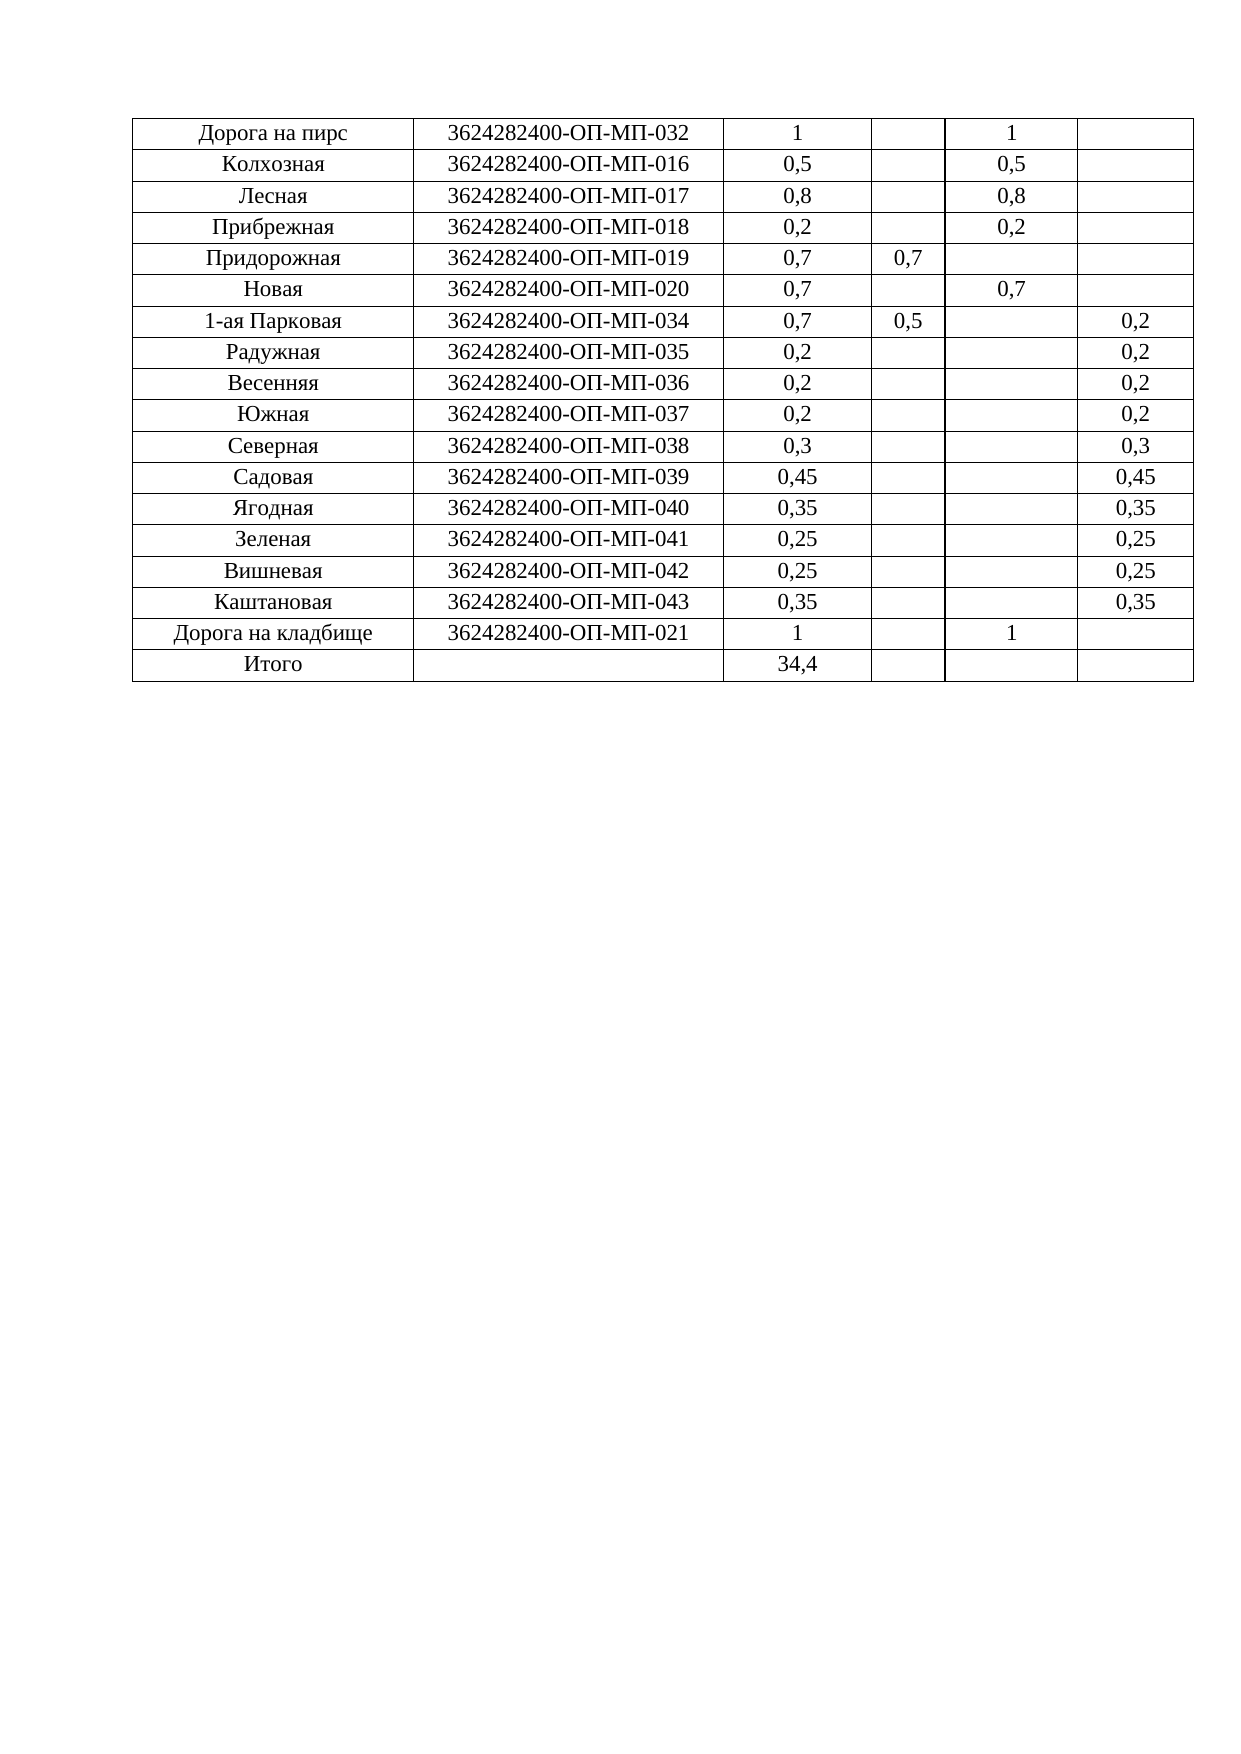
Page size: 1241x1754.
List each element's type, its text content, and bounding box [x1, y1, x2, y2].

table_cell [872, 150, 944, 181]
table_cell 3624282400-ОП-МП-037 [414, 400, 723, 431]
table_cell 0,2 [724, 338, 871, 368]
table_cell [872, 119, 944, 149]
table_cell 0,7 [872, 244, 944, 274]
table_cell 0,2 [1078, 338, 1193, 368]
table_cell Садовая [133, 463, 413, 493]
table_cell Ягодная [133, 494, 413, 524]
table_cell [946, 307, 1077, 337]
table_cell 0,5 [872, 307, 944, 337]
table_cell [872, 432, 944, 462]
table_cell [414, 650, 723, 681]
table_cell 3624282400-ОП-МП-042 [414, 557, 723, 587]
table_cell 3624282400-ОП-МП-016 [414, 150, 723, 181]
table_cell 3624282400-ОП-МП-021 [414, 619, 723, 649]
table_cell [872, 213, 944, 243]
table_cell [946, 338, 1077, 368]
table_cell 3624282400-ОП-МП-038 [414, 432, 723, 462]
table_cell Каштановая [133, 588, 413, 618]
table_cell [1078, 650, 1193, 681]
table_cell [946, 244, 1077, 274]
table_cell 0,5 [946, 150, 1077, 181]
table_cell 3624282400-ОП-МП-041 [414, 525, 723, 556]
table_cell Дорога на пирс [133, 119, 413, 149]
table_cell 3624282400-ОП-МП-017 [414, 182, 723, 212]
table_cell 0,45 [724, 463, 871, 493]
table_cell [946, 557, 1077, 587]
table_cell [1078, 119, 1193, 149]
table_cell [872, 525, 944, 556]
table_cell [872, 338, 944, 368]
table_cell 1 [946, 619, 1077, 649]
table_cell 0,8 [946, 182, 1077, 212]
table_cell 0,45 [1078, 463, 1193, 493]
table_cell 1 [724, 619, 871, 649]
table_cell 3624282400-ОП-МП-019 [414, 244, 723, 274]
table_cell [946, 525, 1077, 556]
table_cell 0,35 [1078, 494, 1193, 524]
table_cell [1078, 619, 1193, 649]
table_cell [946, 432, 1077, 462]
table_cell [946, 369, 1077, 399]
table_cell 3624282400-ОП-МП-040 [414, 494, 723, 524]
table_cell 0,8 [724, 182, 871, 212]
table_cell 1 [724, 119, 871, 149]
table_cell [946, 588, 1077, 618]
table_cell Колхозная [133, 150, 413, 181]
table_cell Новая [133, 275, 413, 306]
table_cell Радужная [133, 338, 413, 368]
table_cell [946, 400, 1077, 431]
table_cell 0,25 [1078, 557, 1193, 587]
table_cell Дорога на кладбище [133, 619, 413, 649]
table_cell [872, 463, 944, 493]
table_cell 1-ая Парковая [133, 307, 413, 337]
table_cell 1 [946, 119, 1077, 149]
table_cell [1078, 213, 1193, 243]
table_cell 34,4 [724, 650, 871, 681]
table_cell [946, 494, 1077, 524]
table_cell 0,2 [724, 400, 871, 431]
table_cell 0,25 [724, 557, 871, 587]
table_cell 0,35 [1078, 588, 1193, 618]
table_cell 0,7 [724, 244, 871, 274]
table_cell 3624282400-ОП-МП-043 [414, 588, 723, 618]
table_cell Вишневая [133, 557, 413, 587]
table_cell 0,5 [724, 150, 871, 181]
table_cell 0,3 [1078, 432, 1193, 462]
table_cell 0,7 [724, 275, 871, 306]
table_cell [1078, 150, 1193, 181]
table_cell [872, 400, 944, 431]
table_cell 0,25 [724, 525, 871, 556]
table_cell Зеленая [133, 525, 413, 556]
table_cell Южная [133, 400, 413, 431]
table_cell 3624282400-ОП-МП-039 [414, 463, 723, 493]
table_cell 3624282400-ОП-МП-020 [414, 275, 723, 306]
table_cell Итого [133, 650, 413, 681]
table_cell [872, 369, 944, 399]
table_cell 0,2 [1078, 307, 1193, 337]
table_cell 0,2 [1078, 400, 1193, 431]
table_cell 3624282400-ОП-МП-036 [414, 369, 723, 399]
table_cell 0,35 [724, 494, 871, 524]
table_cell [872, 588, 944, 618]
table_cell [872, 275, 944, 306]
table_cell 3624282400-ОП-МП-018 [414, 213, 723, 243]
table_cell [872, 650, 944, 681]
table_cell 0,3 [724, 432, 871, 462]
table_cell [1078, 244, 1193, 274]
table_cell Северная [133, 432, 413, 462]
table_cell 0,25 [1078, 525, 1193, 556]
table_cell [1078, 275, 1193, 306]
table_cell Весенняя [133, 369, 413, 399]
table_cell [1078, 182, 1193, 212]
table_cell Придорожная [133, 244, 413, 274]
table_cell 0,35 [724, 588, 871, 618]
table_cell 3624282400-ОП-МП-035 [414, 338, 723, 368]
table_cell [946, 463, 1077, 493]
table_cell [872, 494, 944, 524]
table_cell 3624282400-ОП-МП-032 [414, 119, 723, 149]
table_cell Прибрежная [133, 213, 413, 243]
table_cell 0,2 [946, 213, 1077, 243]
table_cell [872, 557, 944, 587]
table_cell 0,7 [724, 307, 871, 337]
table_cell [946, 650, 1077, 681]
table_cell Лесная [133, 182, 413, 212]
table_cell [872, 182, 944, 212]
table_cell 3624282400-ОП-МП-034 [414, 307, 723, 337]
table_cell [872, 619, 944, 649]
table_cell 0,2 [724, 213, 871, 243]
table_cell 0,7 [946, 275, 1077, 306]
table_cell 0,2 [724, 369, 871, 399]
table_cell 0,2 [1078, 369, 1193, 399]
